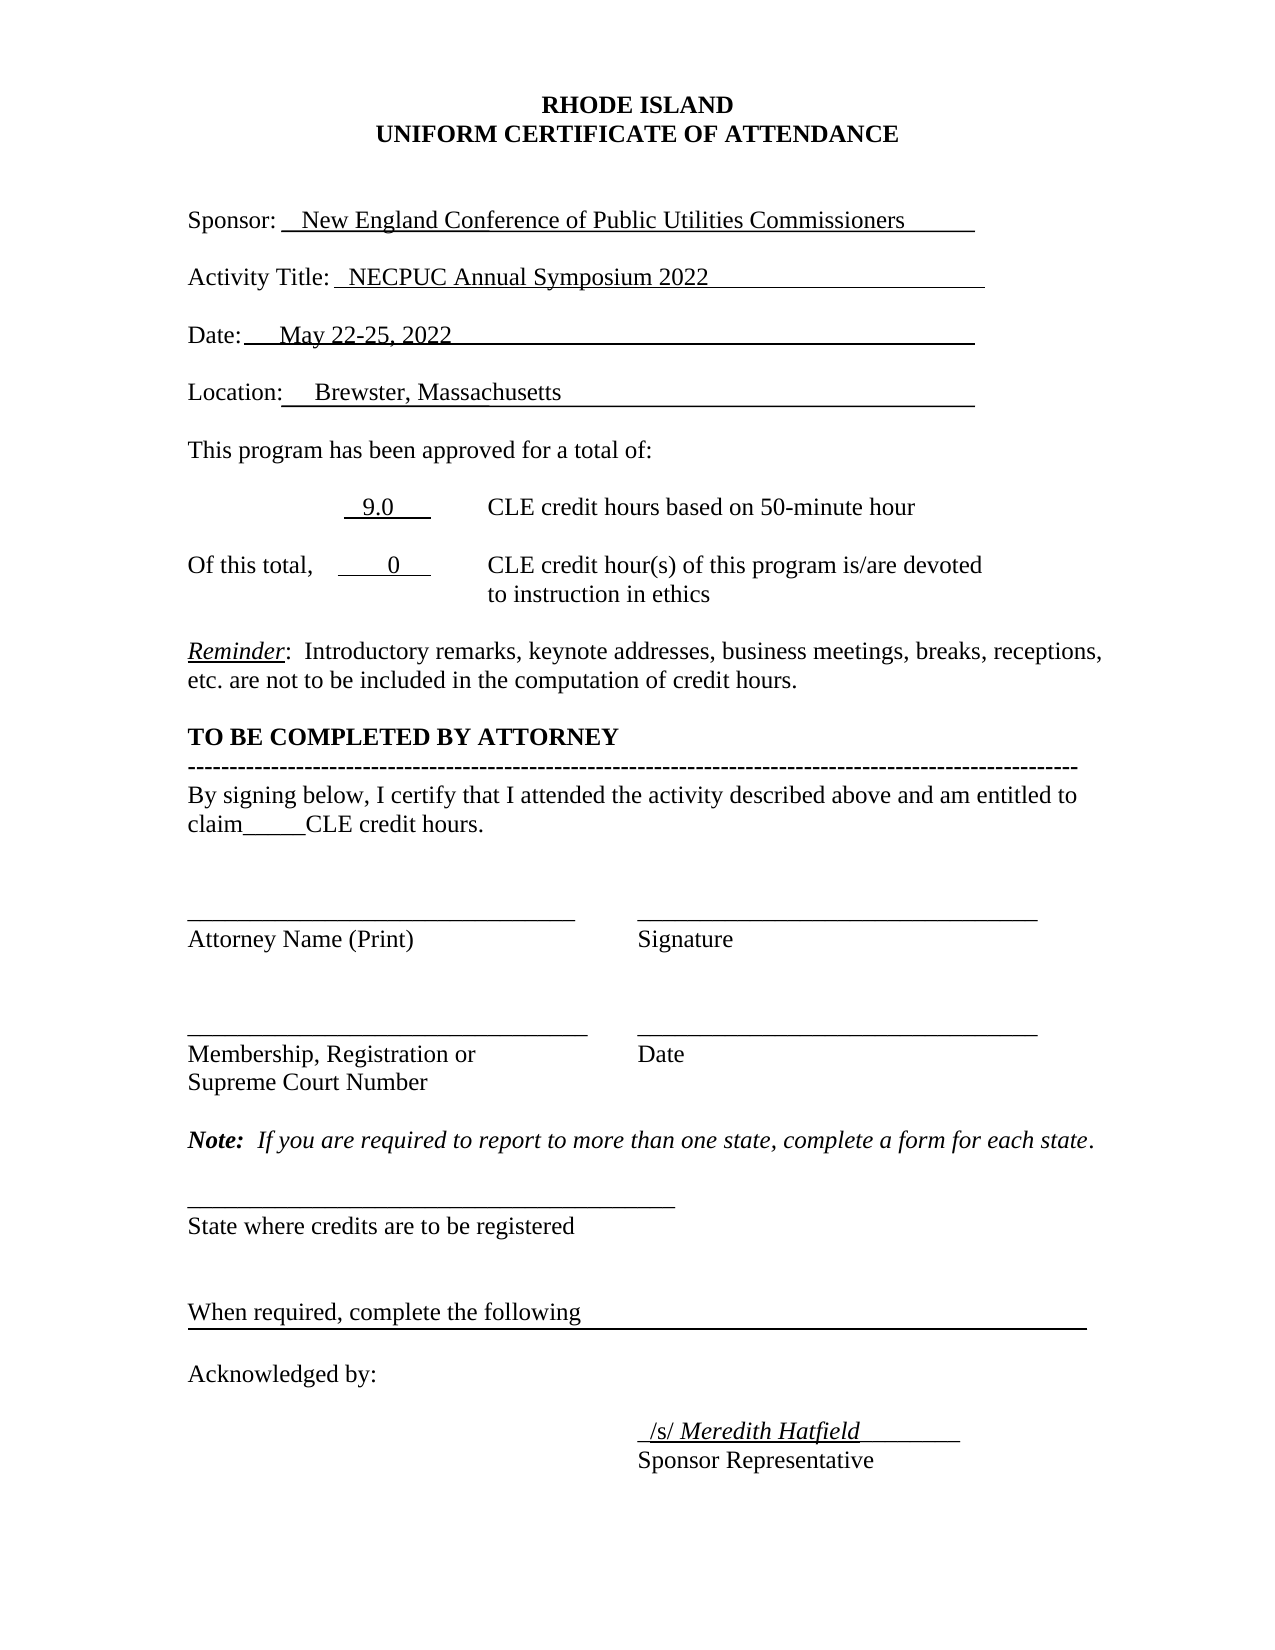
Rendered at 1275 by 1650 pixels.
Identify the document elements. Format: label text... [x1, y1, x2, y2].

text Reminder: Introductory remarks, keynote addresses, business meetings, breaks, receptions, etc. are not to be included in the computation of credit hours. [187, 636, 1125, 694]
text ________________________________ ________________________________ [187, 1010, 1087, 1039]
text Activity Title: NECPUC Annual Symposium 2022 [187, 262, 1125, 291]
text This program has been approved for a total of: [187, 435, 1087, 464]
text Sponsor Representative [187, 1445, 1087, 1474]
text Membership, Registration or Date [187, 1039, 1087, 1067]
text Sponsor: New England Conference of Public Utilities Commissioners [187, 205, 1087, 234]
text to instruction in ethics [187, 579, 1087, 607]
text Of this total, 0 CLE credit hour(s) of this program is/are devoted [187, 550, 1087, 579]
text Date: May 22-25, 2022 [187, 320, 1087, 349]
text Note: If you are required to report to more than one state, complete a form for each state. [187, 1125, 1106, 1154]
text Location: Brewster, Massachusetts [187, 377, 1087, 406]
text Acknowledged by: [187, 1359, 1087, 1387]
text _______________________________ ________________________________ [187, 895, 1087, 924]
text Supreme Court Number [187, 1067, 1087, 1096]
text 9.0 CLE credit hours based on 50-minute hour [187, 492, 1087, 521]
text RHODE ISLAND [187, 90, 1087, 119]
text By signing below, I certify that I attended the activity described above and am entitled to claim_____CLE credit hours. [187, 780, 1087, 837]
text ----------------------------------------------------------------------------------------------------------- [187, 751, 1087, 780]
text _______________________________________ [187, 1182, 1087, 1211]
text UNIFORM CERTIFICATE OF ATTENDANCE [187, 119, 1087, 147]
text When required, complete the following [187, 1297, 1087, 1330]
text State where credits are to be registered [187, 1211, 1087, 1240]
text TO BE COMPLETED BY ATTORNEY [187, 722, 1087, 751]
text _/s/ Meredith Hatfield________ [187, 1416, 1087, 1445]
text Attorney Name (Print) Signature [187, 924, 1087, 952]
